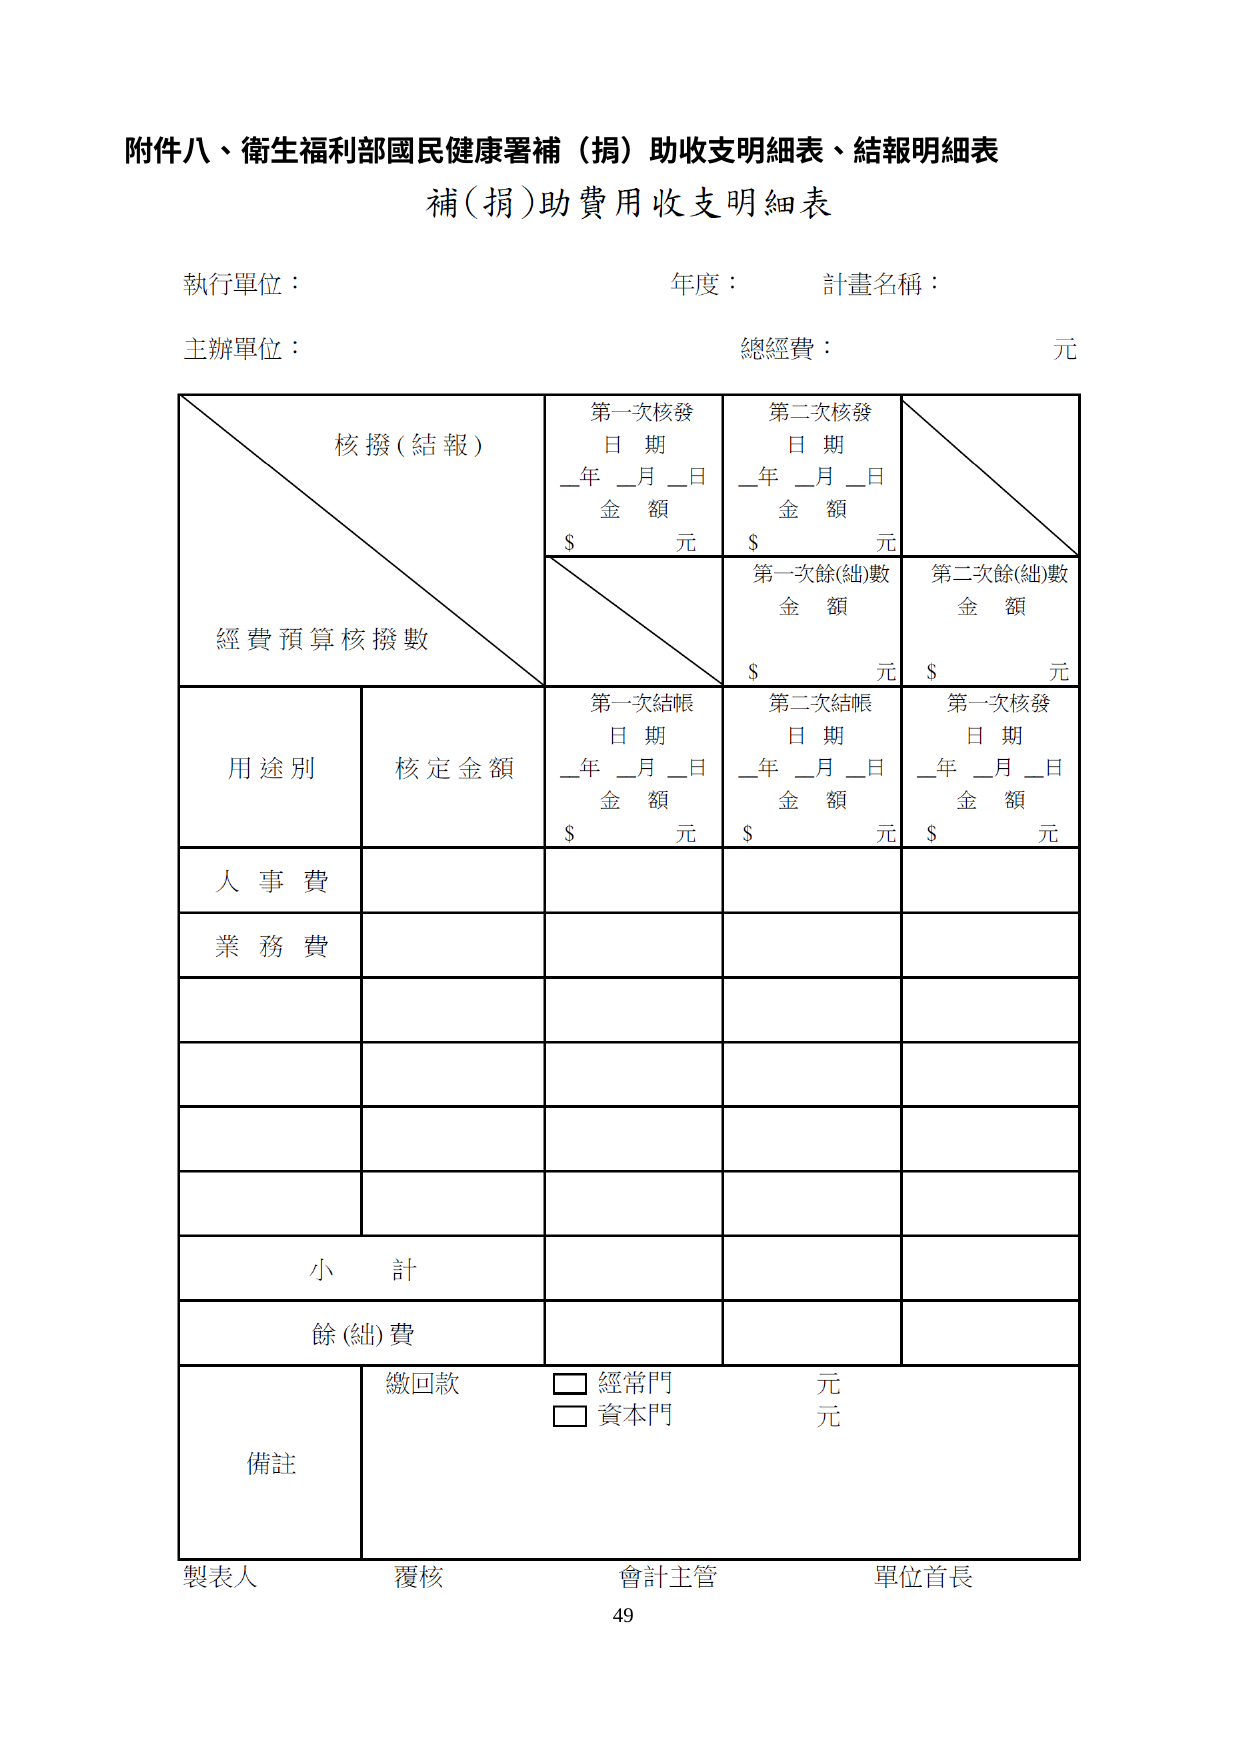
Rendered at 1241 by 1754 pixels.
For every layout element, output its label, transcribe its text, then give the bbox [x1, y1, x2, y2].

text 附件八、衛生福利部國民健康署補（捐）助收支明細表、結報明細表 [124, 118, 1122, 172]
